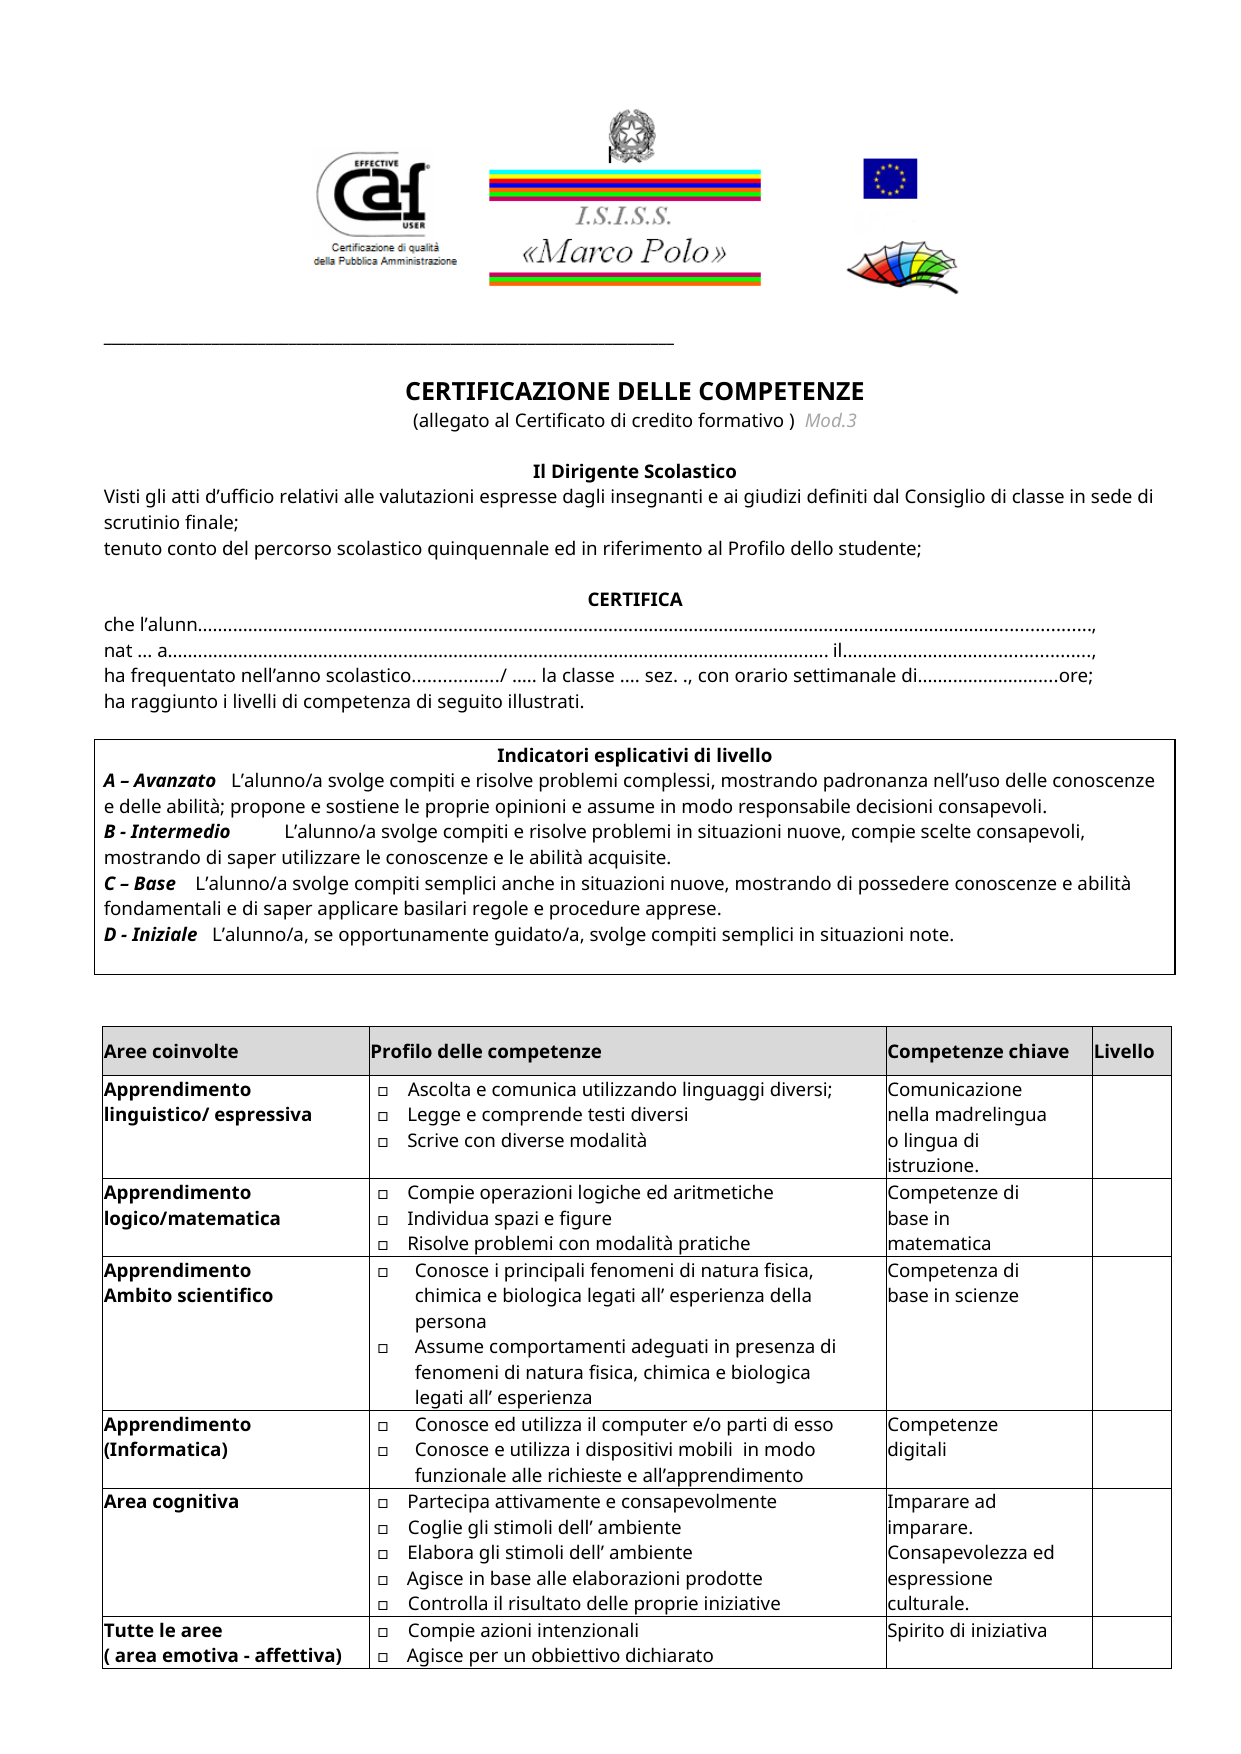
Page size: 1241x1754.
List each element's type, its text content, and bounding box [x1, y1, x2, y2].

text C – Base L’alunno/a svolge compiti semplici anche in situazioni nuove, mostrando di possedere conoscenze e abilità fondamentali e di saper applicare basilari regole e procedure apprese. [103, 870, 1166, 921]
text CERTIFICA [103, 586, 1166, 611]
table_cell [1093, 1617, 1171, 1668]
table_cell Competenze di base in matematica [887, 1179, 1092, 1256]
table_cell Apprendimento logico/matematica [103, 1179, 369, 1256]
table_cell Ascolta e comunica utilizzando linguaggi diversi; Legge e comprende testi diversi Scrive con diverse modalità [370, 1076, 886, 1178]
table_cell Compie operazioni logiche ed aritmetiche Individua spazi e figure Risolve problemi con modalità pratiche [370, 1179, 886, 1256]
table_cell Competenza di base in scienze [887, 1257, 1092, 1410]
table_cell Imparare ad imparare. Consapevolezza ed espressione culturale. [887, 1489, 1092, 1616]
table_header Profilo delle competenze [370, 1027, 886, 1075]
table_cell Conosce ed utilizza il computer e/o parti di esso Conosce e utilizza i dispositivi mobili in modo funzionale alle richieste e all’apprendimento [370, 1411, 886, 1488]
text Il Dirigente Scolastico [103, 458, 1166, 484]
table_cell Apprendimento (Informatica) [103, 1411, 369, 1488]
table_cell [1093, 1411, 1171, 1488]
table_header Livello [1093, 1027, 1171, 1075]
table_cell Area cognitiva [103, 1489, 369, 1616]
text (allegato al Certificato di credito formativo ) Mod.3 [103, 407, 1166, 433]
table_header Competenze chiave [887, 1027, 1092, 1075]
text __________________________________________________________________________ [103, 322, 1166, 348]
text Indicatori esplicativi di livello [95, 740, 1174, 768]
table_cell Partecipa attivamente e consapevolmente Coglie gli stimoli dell’ ambiente Elabora gli stimoli dell’ ambiente Agisce in base alle elaborazioni prodotte Controlla il risultato delle proprie iniziative [370, 1489, 886, 1616]
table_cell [103, 1617, 369, 1668]
text D - Iniziale L’alunno/a, se opportunamente guidato/a, svolge compiti semplici in situazioni note. [103, 921, 1166, 946]
text ha raggiunto i livelli di competenza di seguito illustrati. [103, 688, 1166, 713]
text che l’alunn , [103, 611, 1166, 637]
table_cell Comunicazione nella madrelingua o lingua di istruzione. [887, 1076, 1092, 1178]
table_cell [1093, 1076, 1171, 1178]
table_cell [1093, 1257, 1171, 1410]
table_cell [1093, 1179, 1171, 1256]
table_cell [370, 1617, 886, 1668]
table_header Aree coinvolte [103, 1027, 369, 1075]
table_cell Apprendimento Ambito scientifico [103, 1257, 369, 1410]
table_cell Apprendimento linguistico/ espressiva [103, 1076, 369, 1178]
text CERTIFICAZIONE DELLE COMPETENZE [103, 373, 1166, 407]
table_cell Competenze digitali [887, 1411, 1092, 1488]
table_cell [887, 1617, 1092, 1668]
text ha frequentato nell’anno scolastico / ….. la classe .... sez. ., con orario settimanale di ore; [103, 662, 1166, 688]
picture [257, 99, 1013, 297]
text A – Avanzato L’alunno/a svolge compiti e risolve problemi complessi, mostrando padronanza nell’uso delle conoscenze e delle abilità; propone e sostiene le proprie opinioni e assume in modo responsabile decisioni consapevoli. [103, 768, 1166, 819]
text nat ... a il , [103, 637, 1166, 662]
table_cell [1093, 1489, 1171, 1616]
text Visti gli atti d’ufficio relativi alle valutazioni espresse dagli insegnanti e ai giudizi definiti dal Consiglio di classe in sede di scrutinio finale; [103, 484, 1166, 535]
table_cell Conosce i principali fenomeni di natura fisica, chimica e biologica legati all’ esperienza della persona Assume comportamenti adeguati in presenza di fenomeni di natura fisica, chimica e biologica legati all’ esperienza [370, 1257, 886, 1410]
text B - Intermedio L’alunno/a svolge compiti e risolve problemi in situazioni nuove, compie scelte consapevoli, mostrando di saper utilizzare le conoscenze e le abilità acquisite. [103, 819, 1166, 870]
text tenuto conto del percorso scolastico quinquennale ed in riferimento al Profilo dello studente; [103, 535, 1166, 560]
